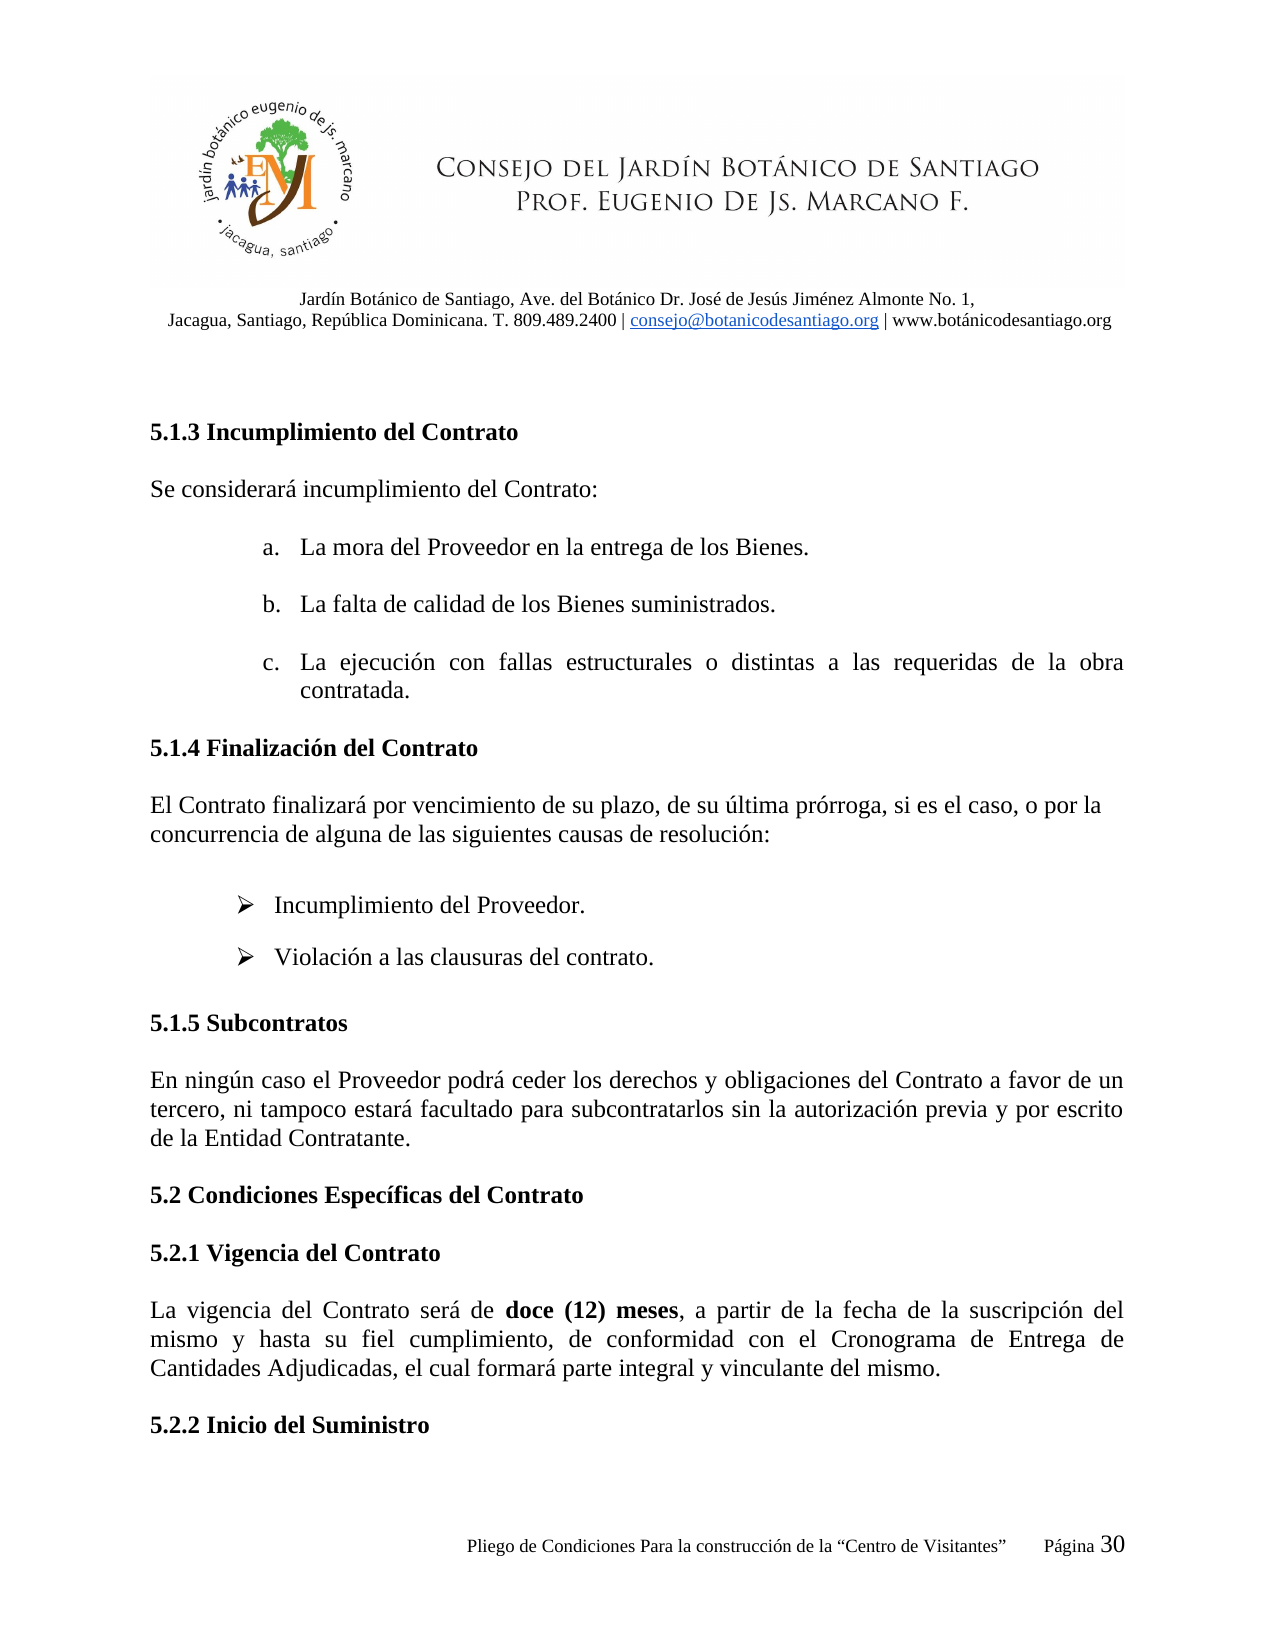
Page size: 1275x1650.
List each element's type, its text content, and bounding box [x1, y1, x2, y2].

subtitle 5.2 Condiciones Específicas del Contrato [150, 1181, 1125, 1209]
text En ningún caso el Proveedor podrá ceder los derechos y obligaciones del Contrato a favor de un tercero, ni tampoco estará facultado para subcontratarlos sin la autorización previa y por escrito de la Entidad Contratante. [150, 1066, 1125, 1152]
list Incumplimiento del Proveedor. [236, 877, 1125, 928]
subtitle 5.1.4 Finalización del Contrato [150, 733, 1125, 762]
list La mora del Proveedor en la entrega de los Bienes. [262, 532, 1125, 561]
list La ejecución con fallas estructurales o distintas a las requeridas de la obra contratada. [262, 647, 1125, 704]
picture [150, 75, 1125, 288]
subtitle 5.2.2 Inicio del Suministro [150, 1411, 1125, 1439]
subtitle 5.1.3 Incumplimiento del Contrato [150, 417, 1125, 446]
list Violación a las clausuras del contrato. [236, 928, 1125, 979]
subtitle 5.1.5 Subcontratos [150, 1008, 1125, 1037]
text El Contrato finalizará por vencimiento de su plazo, de su última prórroga, si es el caso, o por la concurrencia de alguna de las siguientes causas de resolución: [150, 791, 1125, 848]
text Se considerará incumplimiento del Contrato: [150, 474, 1125, 503]
list La falta de calidad de los Bienes suministrados. [262, 589, 1125, 618]
text La vigencia del Contrato será de doce (12) meses, a partir de la fecha de la suscripción del mismo y hasta su fiel cumplimiento, de conformidad con el Cronograma de Entrega de Cantidades Adjudicadas, el cual formará parte integral y vinculante del mismo. [150, 1296, 1125, 1382]
subtitle 5.2.1 Vigencia del Contrato [150, 1238, 1125, 1267]
